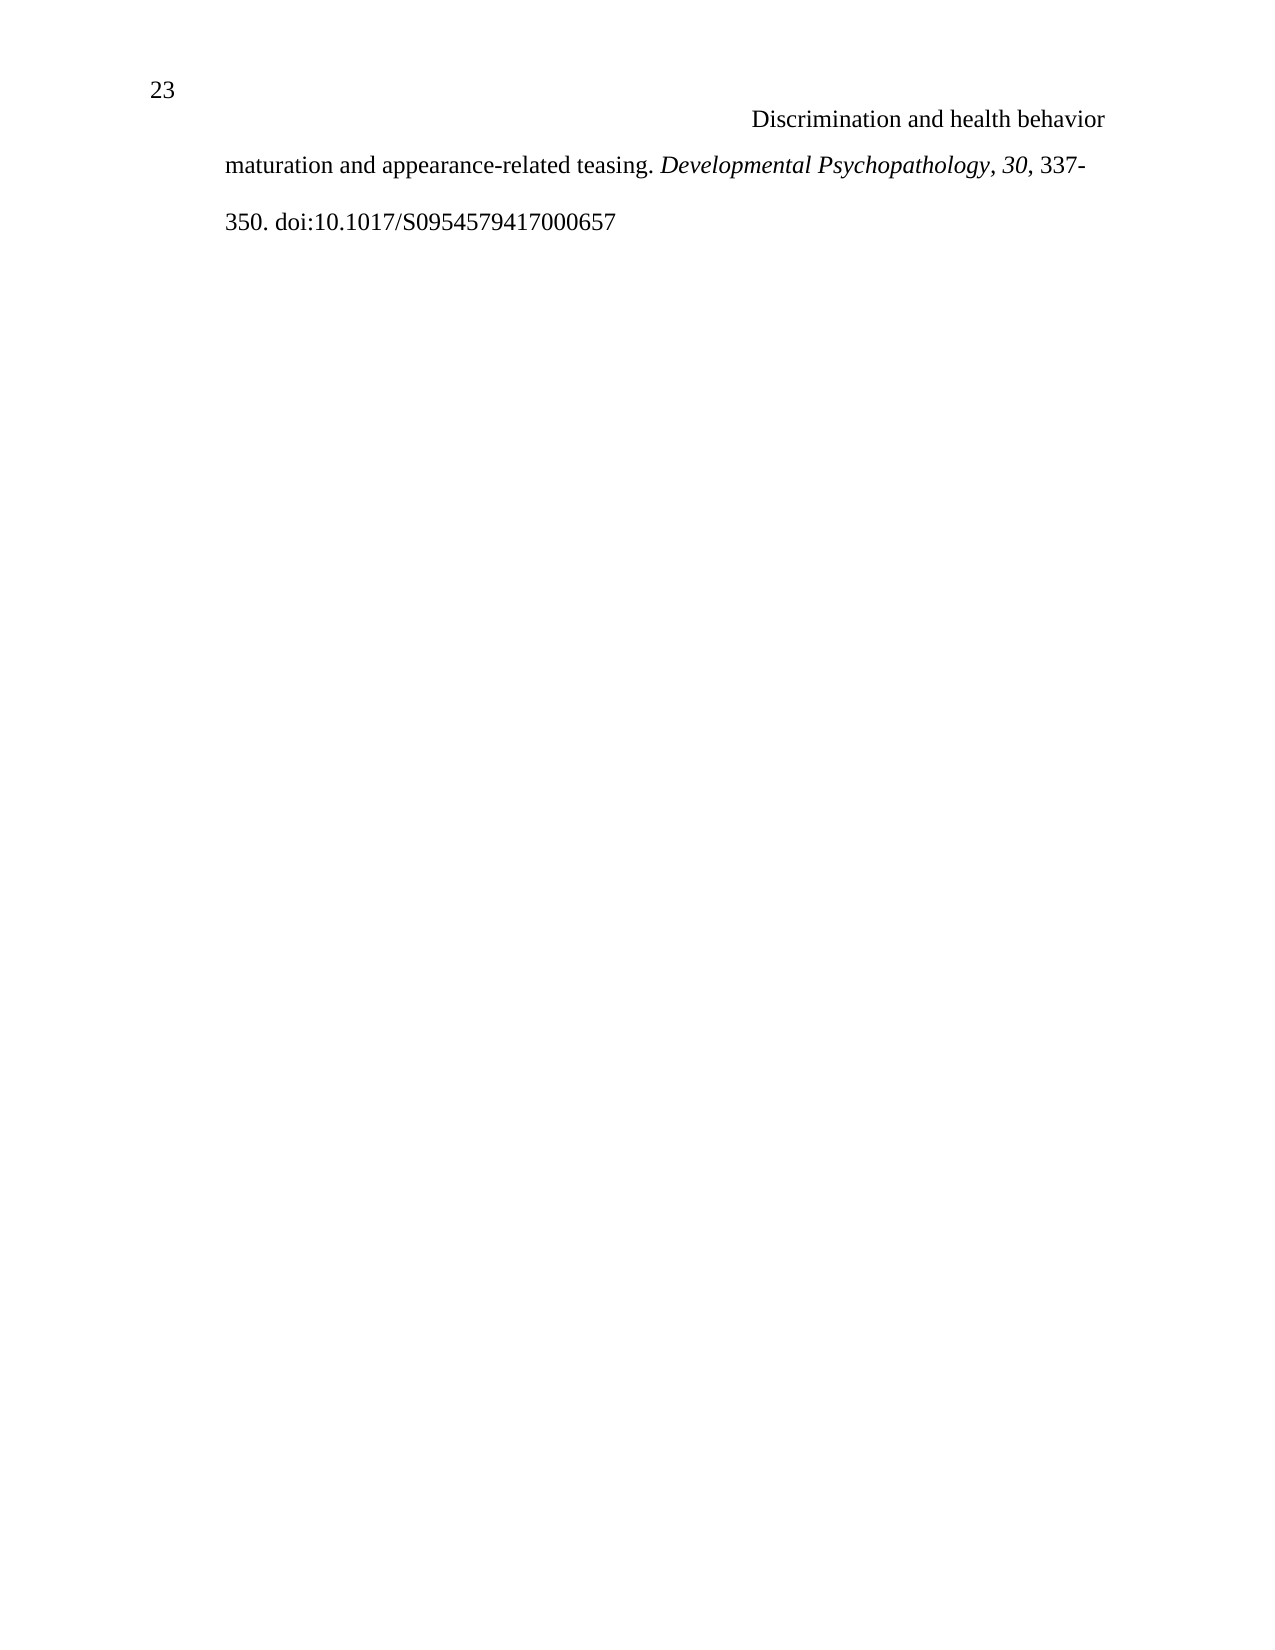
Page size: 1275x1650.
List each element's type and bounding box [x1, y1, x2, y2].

text [150, 150, 1125, 236]
